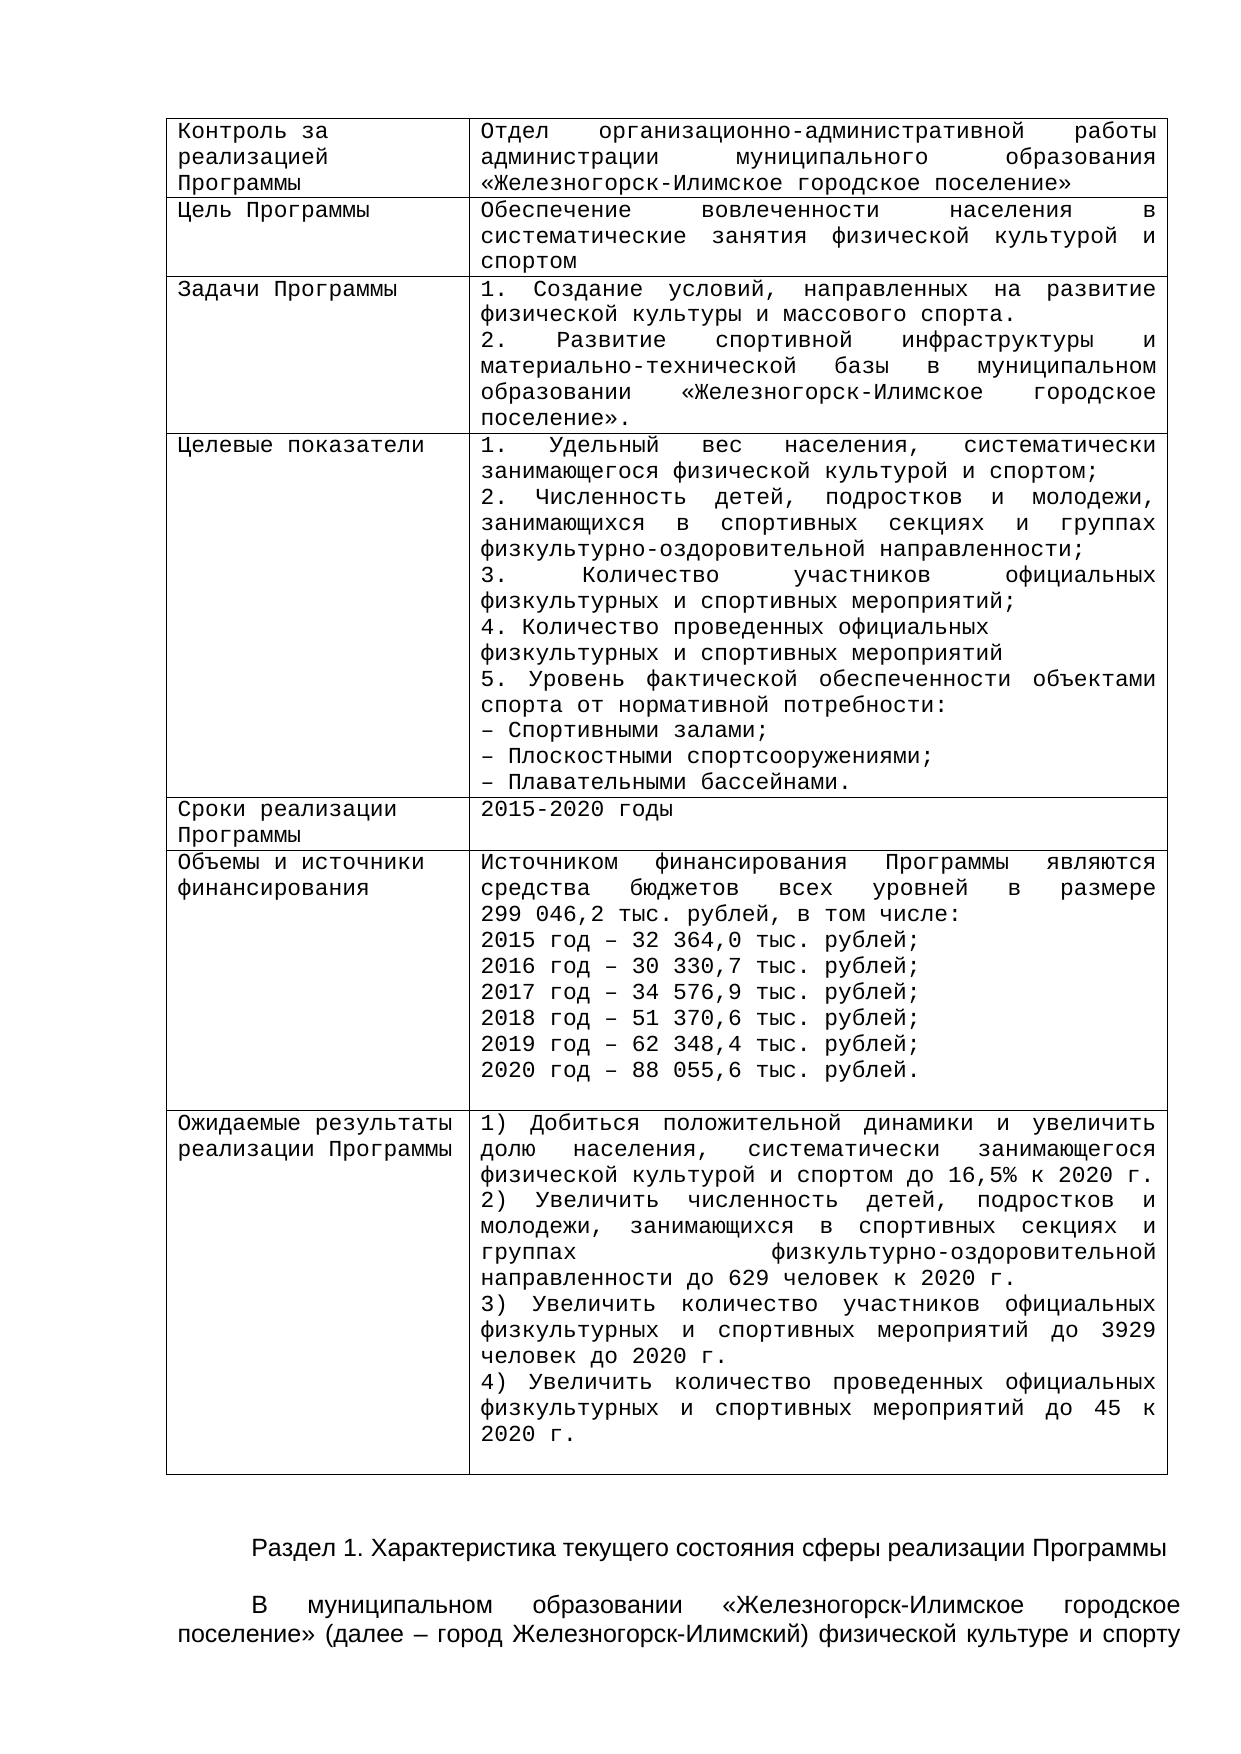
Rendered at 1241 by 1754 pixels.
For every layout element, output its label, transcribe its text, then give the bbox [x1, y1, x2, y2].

table_cell Обеспечение вовлеченности населения в систематические занятия физической культурой и спортом [470, 198, 1167, 276]
table_cell Цель Программы [167, 198, 469, 276]
table_cell 1. Удельный вес населения, систематически занимающегося физической культурой и спортом; 2. Численность детей, подростков и молодежи, занимающихся в спортивных секциях и группах физкультурно-оздоровительной направленности; 3. Количество участников официальных физкультурных и спортивных мероприятий; 4. Количество проведенных официальных физкультурных и спортивных мероприятий 5. Уровень фактической обеспеченности объектами спорта от нормативной потребности: – Спортивными залами; – Плоскостными спортсооружениями; – Плавательными бассейнами. [470, 434, 1167, 797]
table_cell Целевые показатели [167, 434, 469, 797]
table_cell Источником финансирования Программы являются средства бюджетов всех уровней в размере 299 046,2 тыс. рублей, в том числе: 2015 год – 32 364,0 тыс. рублей; 2016 год – 30 330,7 тыс. рублей; 2017 год – 34 576,9 тыс. рублей; 2018 год – 51 370,6 тыс. рублей; 2019 год – 62 348,4 тыс. рублей; 2020 год – 88 055,6 тыс. рублей. [470, 851, 1167, 1110]
text Раздел 1. Характеристика текущего состояния сферы реализации Программы [177, 1533, 1181, 1561]
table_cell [470, 119, 1167, 197]
table_cell 1. Создание условий, направленных на развитие физической культуры и массового спорта. 2. Развитие спортивной инфраструктуры и материально-технической базы в муниципальном образовании «Железногорск-Илимское городское поселение». [470, 277, 1167, 432]
table_cell Сроки реализации Программы [167, 798, 469, 849]
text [177, 1590, 1181, 1648]
table_cell 2015-2020 годы [470, 798, 1167, 849]
table_cell Объемы и источники финансирования [167, 851, 469, 1110]
table_cell 1) Добиться положительной динамики и увеличить долю населения, систематически занимающегося физической культурой и спортом до 16,5% к 2020 г. 2) Увеличить численность детей, подростков и молодежи, занимающихся в спортивных секциях и группах физкультурно-оздоровительной направленности до 629 человек к 2020 г. 3) Увеличить количество участников официальных физкультурных и спортивных мероприятий до 3929 человек до 2020 г. 4) Увеличить количество проведенных официальных физкультурных и спортивных мероприятий до 45 к 2020 г. [470, 1111, 1167, 1474]
table_cell Ожидаемые результаты реализации Программы [167, 1111, 469, 1474]
table_cell Задачи Программы [167, 277, 469, 432]
table_cell Контроль за реализацией Программы [167, 119, 469, 197]
